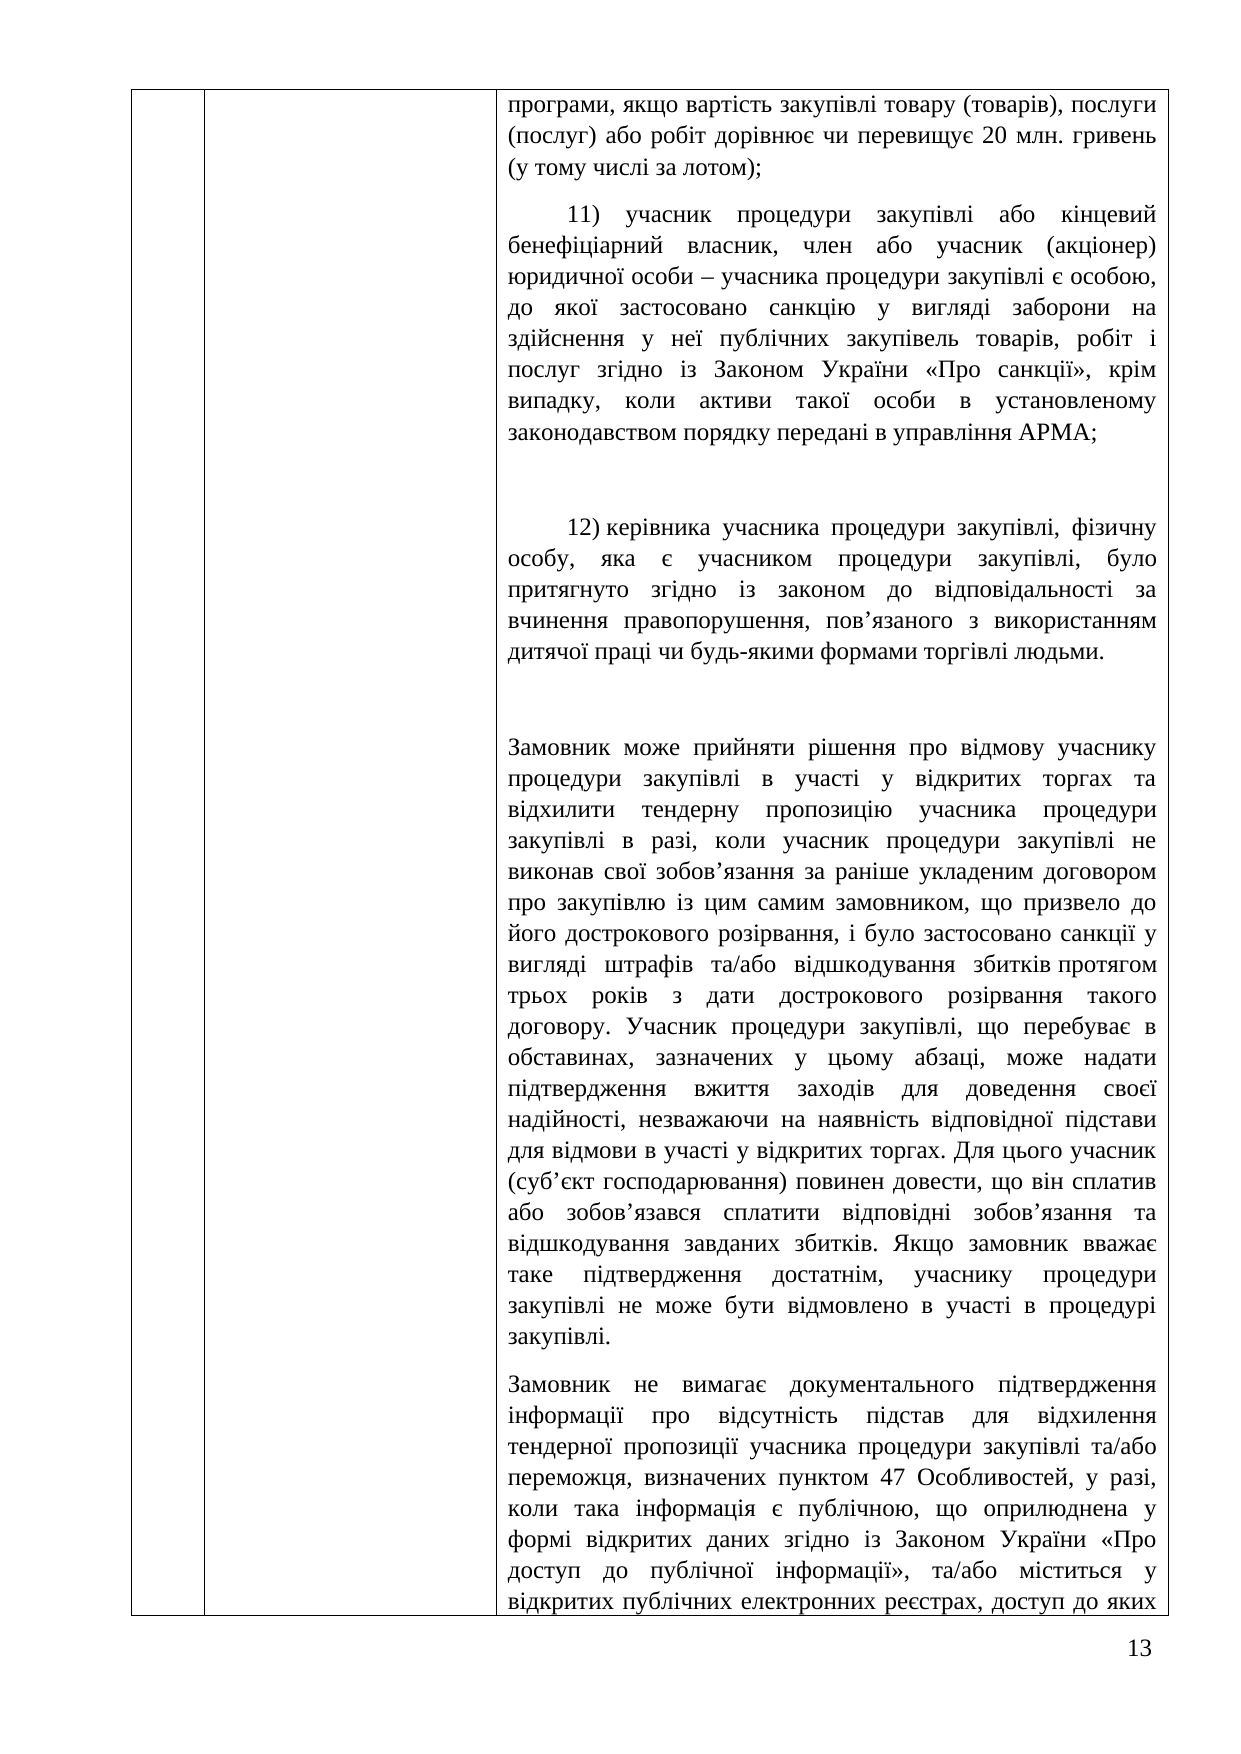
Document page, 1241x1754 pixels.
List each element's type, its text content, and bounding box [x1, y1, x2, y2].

table_cell 5 [132, 90, 204, 1615]
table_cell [205, 90, 496, 1615]
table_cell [497, 90, 1168, 1615]
